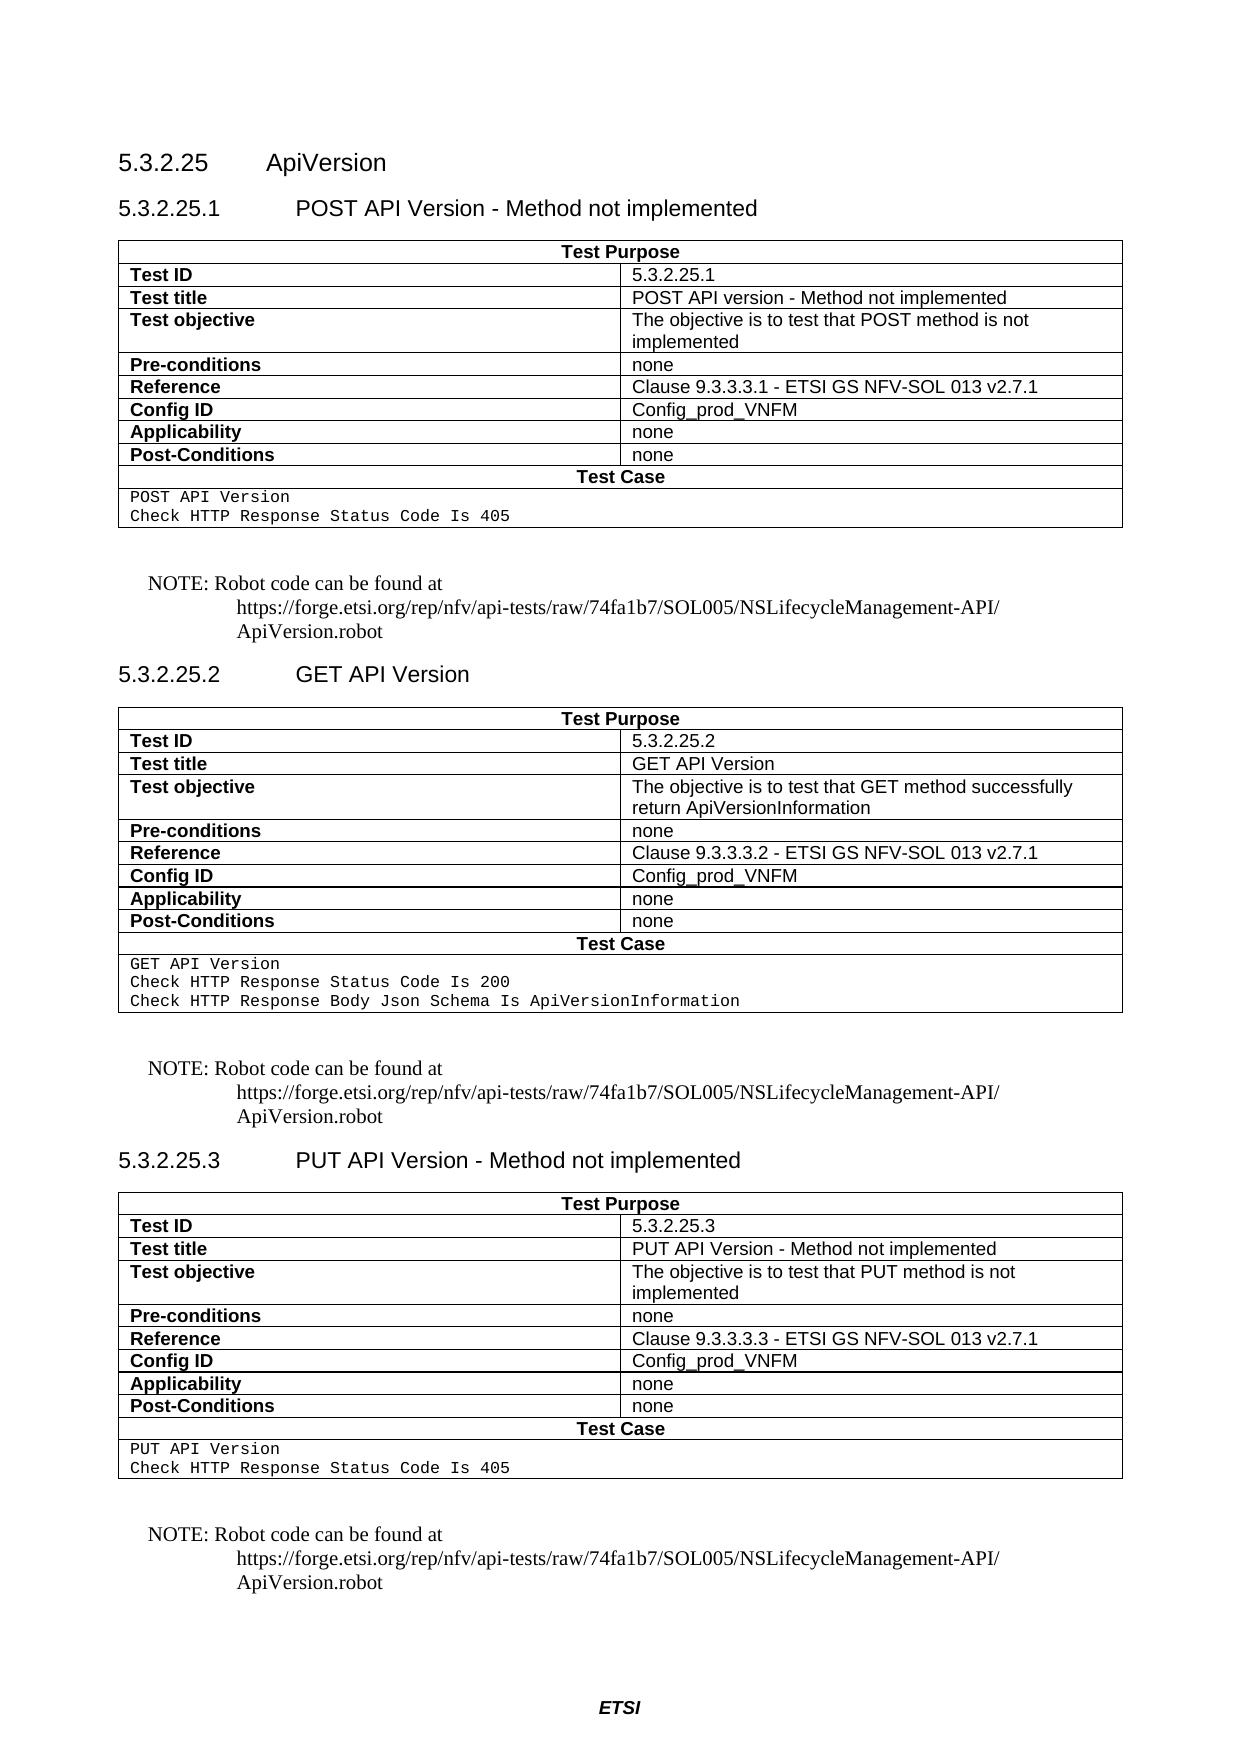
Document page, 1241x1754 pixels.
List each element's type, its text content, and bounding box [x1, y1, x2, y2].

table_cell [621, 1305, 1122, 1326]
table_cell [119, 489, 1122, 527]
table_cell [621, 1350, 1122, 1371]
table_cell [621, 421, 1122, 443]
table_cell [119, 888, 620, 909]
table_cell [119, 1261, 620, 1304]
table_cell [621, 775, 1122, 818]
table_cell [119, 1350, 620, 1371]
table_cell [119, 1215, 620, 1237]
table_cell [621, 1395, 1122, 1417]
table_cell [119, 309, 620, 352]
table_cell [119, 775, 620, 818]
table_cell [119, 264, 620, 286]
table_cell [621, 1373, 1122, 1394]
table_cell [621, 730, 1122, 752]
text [148, 1522, 1122, 1594]
subtitle 5.3.2.25.2 GET API Version [118, 661, 1122, 688]
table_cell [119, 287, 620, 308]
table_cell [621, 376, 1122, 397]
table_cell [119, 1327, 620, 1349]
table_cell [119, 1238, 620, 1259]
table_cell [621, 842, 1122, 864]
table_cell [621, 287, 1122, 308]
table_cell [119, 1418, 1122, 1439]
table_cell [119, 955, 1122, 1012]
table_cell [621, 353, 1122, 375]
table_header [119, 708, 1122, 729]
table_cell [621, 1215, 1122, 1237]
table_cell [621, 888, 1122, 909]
text NOTE: Robot code can be found at https://forge.etsi.org/rep/nfv/api-tests/raw/74fa1b7/SOL005/NSLifecycleManagement-API/ApiVersion.robot [148, 571, 1122, 643]
subtitle 5.3.2.25 ApiVersion [118, 148, 1122, 176]
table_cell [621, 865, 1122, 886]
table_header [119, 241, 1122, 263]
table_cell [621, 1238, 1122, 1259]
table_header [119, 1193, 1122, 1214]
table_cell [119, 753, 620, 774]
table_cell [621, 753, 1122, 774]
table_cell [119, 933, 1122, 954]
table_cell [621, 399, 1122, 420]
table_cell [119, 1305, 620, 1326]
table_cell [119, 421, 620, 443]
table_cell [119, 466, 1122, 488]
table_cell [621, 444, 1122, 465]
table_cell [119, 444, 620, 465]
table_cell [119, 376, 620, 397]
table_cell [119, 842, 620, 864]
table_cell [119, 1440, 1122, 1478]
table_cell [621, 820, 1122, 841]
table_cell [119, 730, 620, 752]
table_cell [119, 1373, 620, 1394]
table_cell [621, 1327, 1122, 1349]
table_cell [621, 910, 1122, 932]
text NOTE: Robot code can be found at https://forge.etsi.org/rep/nfv/api-tests/raw/74fa1b7/SOL005/NSLifecycleManagement-API/ApiVersion.robot [148, 1056, 1122, 1128]
subtitle 5.3.2.25.1 POST API Version - Method not implemented [118, 195, 1122, 222]
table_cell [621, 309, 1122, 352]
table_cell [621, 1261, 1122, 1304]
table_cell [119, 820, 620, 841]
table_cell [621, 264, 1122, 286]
subtitle 5.3.2.25.3 PUT API Version - Method not implemented [118, 1147, 1122, 1173]
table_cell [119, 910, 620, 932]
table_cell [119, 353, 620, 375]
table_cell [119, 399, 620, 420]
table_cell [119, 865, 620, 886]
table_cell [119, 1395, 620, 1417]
